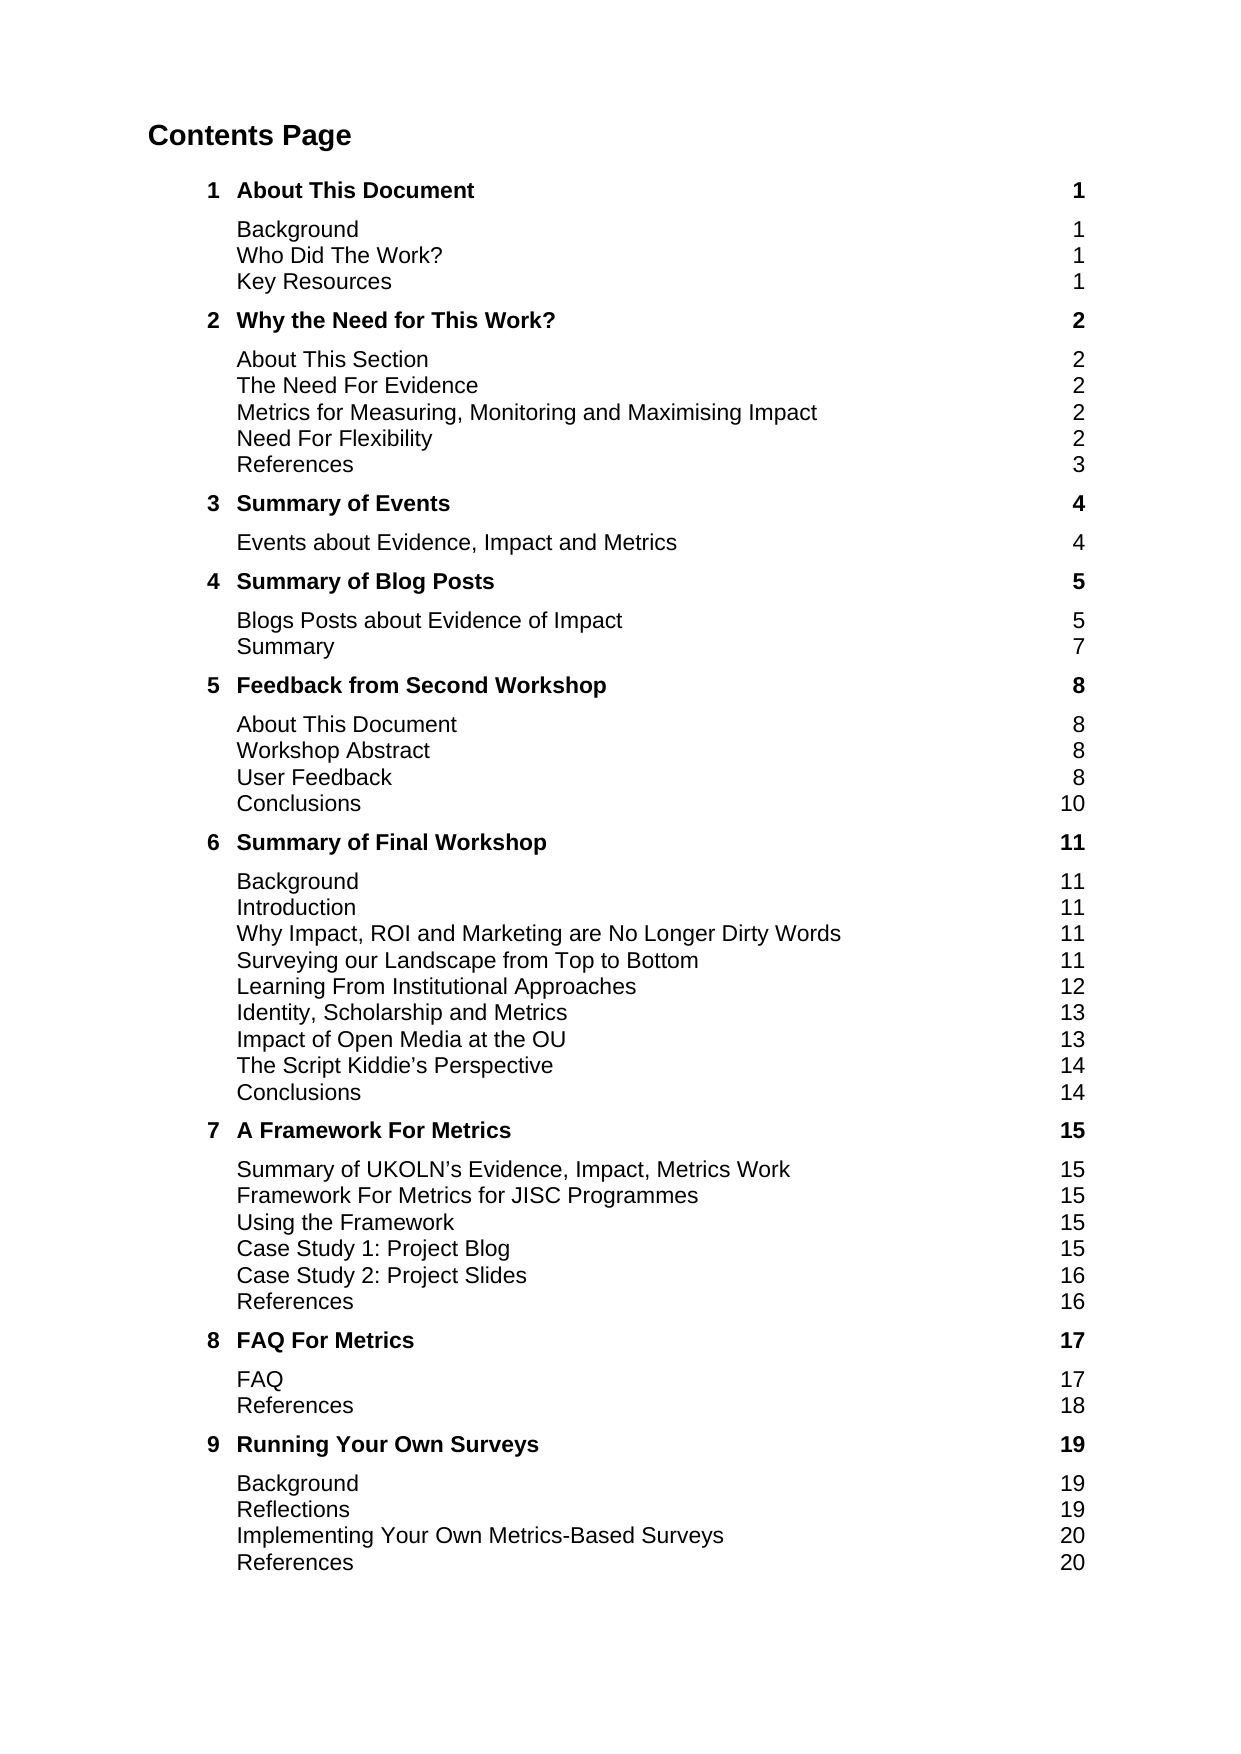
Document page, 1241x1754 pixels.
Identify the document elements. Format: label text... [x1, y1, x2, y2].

text Summary 7 [236, 633, 1092, 659]
text Need For Flexibility 2 [236, 425, 1092, 451]
text Summary of UKOLN’s Evidence, Impact, Metrics Work 15 [236, 1156, 1092, 1182]
text Background 1 [236, 216, 1092, 242]
text References 18 [236, 1392, 1092, 1418]
text 3 Summary of Events 4 [207, 490, 1092, 517]
text Events about Evidence, Impact and Metrics 4 [236, 529, 1092, 555]
text Metrics for Measuring, Monitoring and Maximising Impact 2 [236, 399, 1092, 425]
text About This Document 8 [236, 711, 1092, 737]
text The Script Kiddie’s Perspective 14 [236, 1052, 1092, 1078]
text Background 11 [236, 868, 1092, 894]
text Implementing Your Own Metrics-Based Surveys 20 [236, 1522, 1092, 1549]
text 7 A Framework For Metrics 15 [207, 1117, 1092, 1144]
text Conclusions 14 [236, 1078, 1092, 1105]
text References 3 [236, 451, 1092, 478]
text References 16 [236, 1288, 1092, 1314]
text Workshop Abstract 8 [236, 737, 1092, 763]
text 9 Running Your Own Surveys 19 [207, 1431, 1092, 1457]
text Background 19 [236, 1470, 1092, 1496]
text Case Study 2: Project Slides 16 [236, 1262, 1092, 1288]
text Blogs Posts about Evidence of Impact 5 [236, 607, 1092, 633]
text Reflections 19 [236, 1496, 1092, 1522]
text FAQ 17 [236, 1366, 1092, 1392]
text About This Section 2 [236, 346, 1092, 372]
text Key Resources 1 [236, 268, 1092, 294]
text 8 FAQ For Metrics 17 [207, 1327, 1092, 1353]
text Introduction 11 [236, 894, 1092, 920]
text Conclusions 10 [236, 790, 1092, 816]
text Learning From Institutional Approaches 12 [236, 973, 1092, 999]
text Surveying our Landscape from Top to Bottom 11 [236, 947, 1092, 973]
text Using the Framework 15 [236, 1209, 1092, 1235]
text Impact of Open Media at the OU 13 [236, 1026, 1092, 1052]
text 1 About This Document 1 [207, 177, 1092, 203]
text 4 Summary of Blog Posts 5 [207, 568, 1092, 594]
text Who Did The Work? 1 [236, 242, 1092, 268]
text 6 Summary of Final Workshop 11 [207, 829, 1092, 855]
text References 20 [236, 1549, 1092, 1575]
text The Need For Evidence 2 [236, 372, 1092, 399]
text 5 Feedback from Second Workshop 8 [207, 672, 1092, 698]
text 2 Why the Need for This Work? 2 [207, 307, 1092, 333]
text User Feedback 8 [236, 763, 1092, 790]
text Why Impact, ROI and Marketing are No Longer Dirty Words 11 [236, 920, 1092, 947]
text Identity, Scholarship and Metrics 13 [236, 999, 1092, 1026]
text Framework For Metrics for JISC Programmes 15 [236, 1182, 1092, 1209]
text Contents Page [148, 118, 1092, 152]
text Case Study 1: Project Blog 15 [236, 1235, 1092, 1262]
